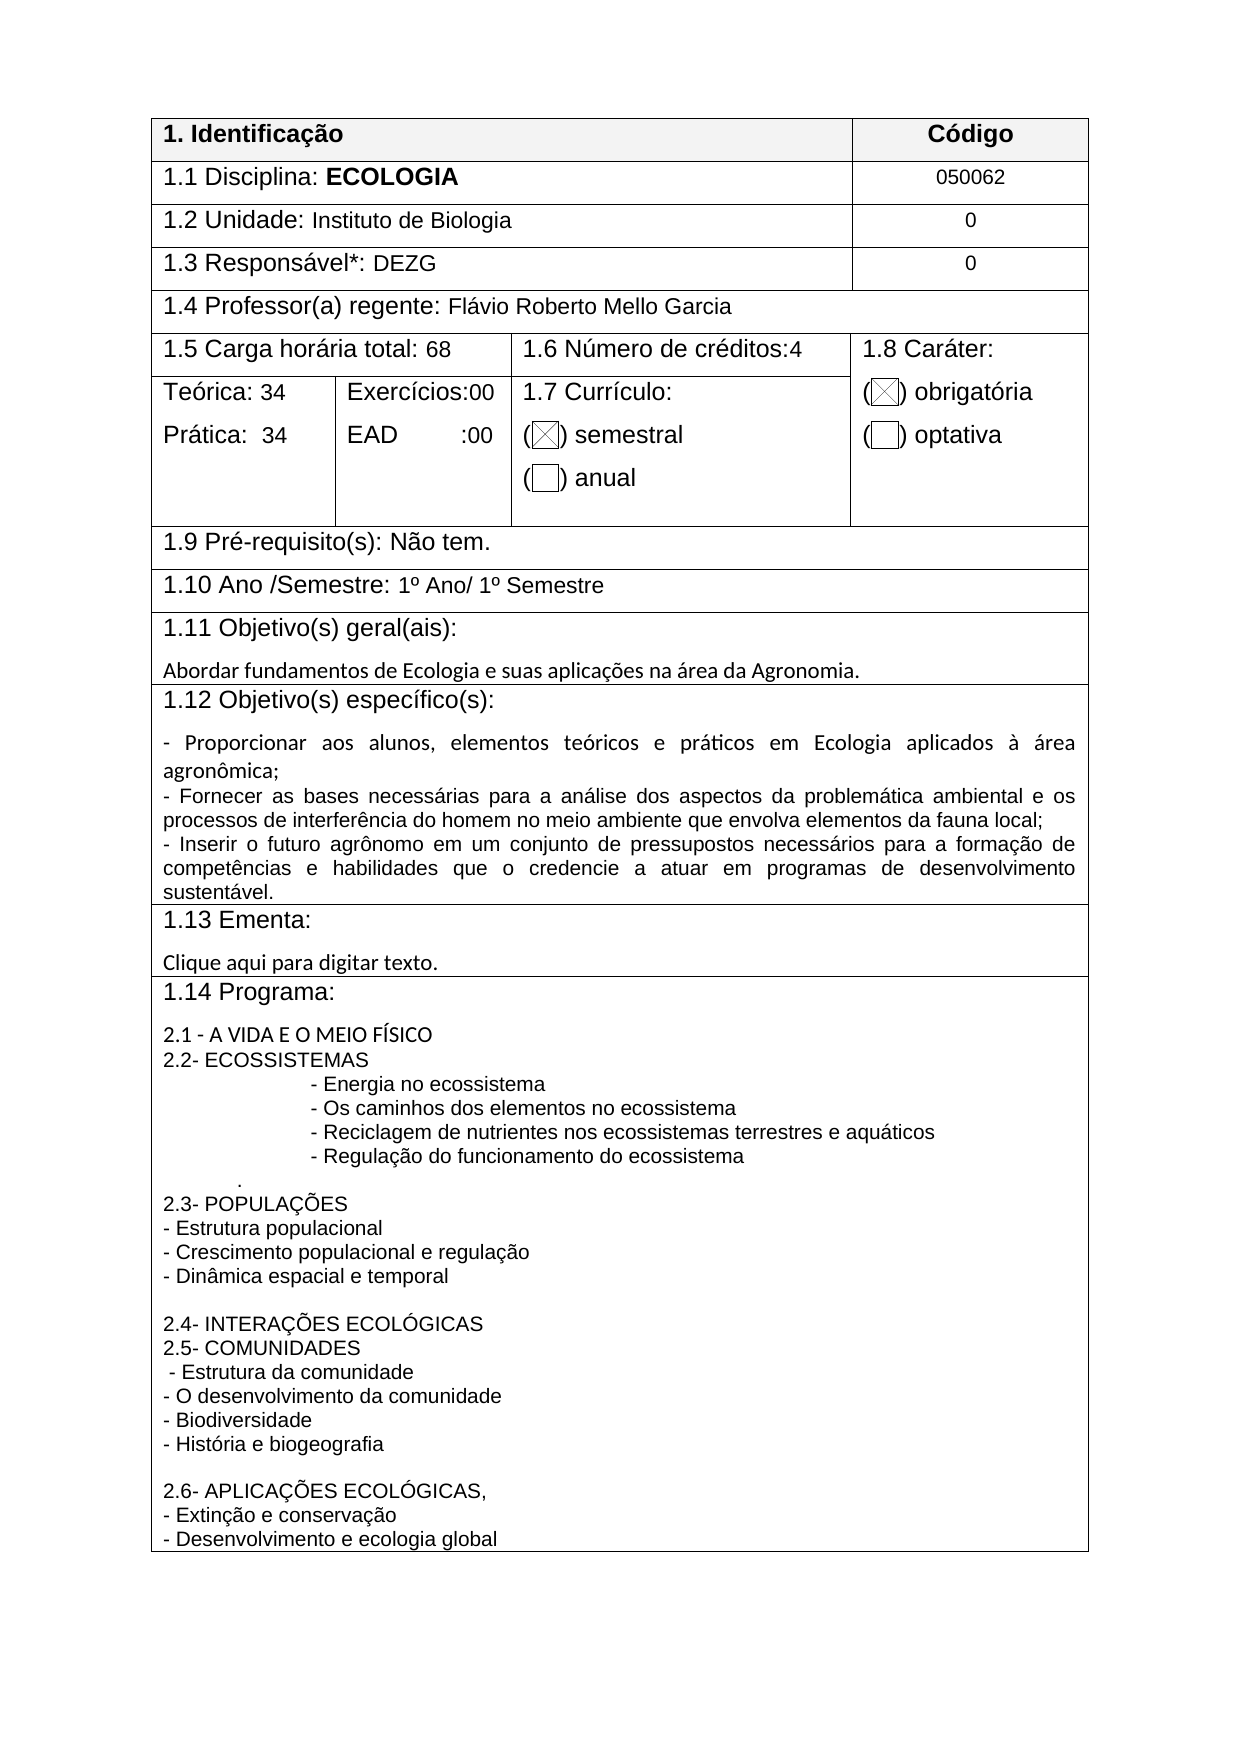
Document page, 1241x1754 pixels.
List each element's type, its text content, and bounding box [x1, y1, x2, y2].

table_cell 0 [853, 248, 1088, 290]
table_cell 1.12 Objetivo(s) específico(s): [152, 685, 1088, 904]
table_cell 1.3 Responsável*: [152, 248, 852, 290]
table_cell 050062 [853, 162, 1088, 204]
table_header 1. Identificação [152, 119, 852, 161]
table_cell 1.11 Objetivo(s) geral(ais): [152, 613, 1088, 684]
table_cell 1.10 Ano /Semestre: º Ano/ º Semestre [152, 570, 1088, 612]
table_cell 1.9 Pré-requisito(s): [152, 527, 1088, 569]
table_cell 0 [853, 205, 1088, 247]
table_cell 1.1 Disciplina: [152, 162, 852, 204]
table_cell 1.5 Carga horária total: 68 [152, 334, 511, 376]
table_cell 1.6 Número de créditos:4 [512, 334, 850, 376]
table_cell 1.13 Ementa: [152, 905, 1088, 976]
table_cell 1.8 Caráter: () obrigatória () optativa [851, 334, 1088, 526]
table_cell Exercícios:00 EAD :00 AEx: 00 [336, 377, 511, 526]
table_cell 1.7 Currículo: () semestral () anual [512, 377, 850, 526]
table_header Código [853, 119, 1088, 161]
table_cell 1.14 Programa: [152, 977, 1088, 1551]
table_cell 1.2 Unidade: [152, 205, 852, 247]
table_cell Teórica: 34 Prática: 34 SP: 00 [152, 377, 335, 526]
table_cell 1.4 Professor(a) regente: [152, 291, 1088, 333]
